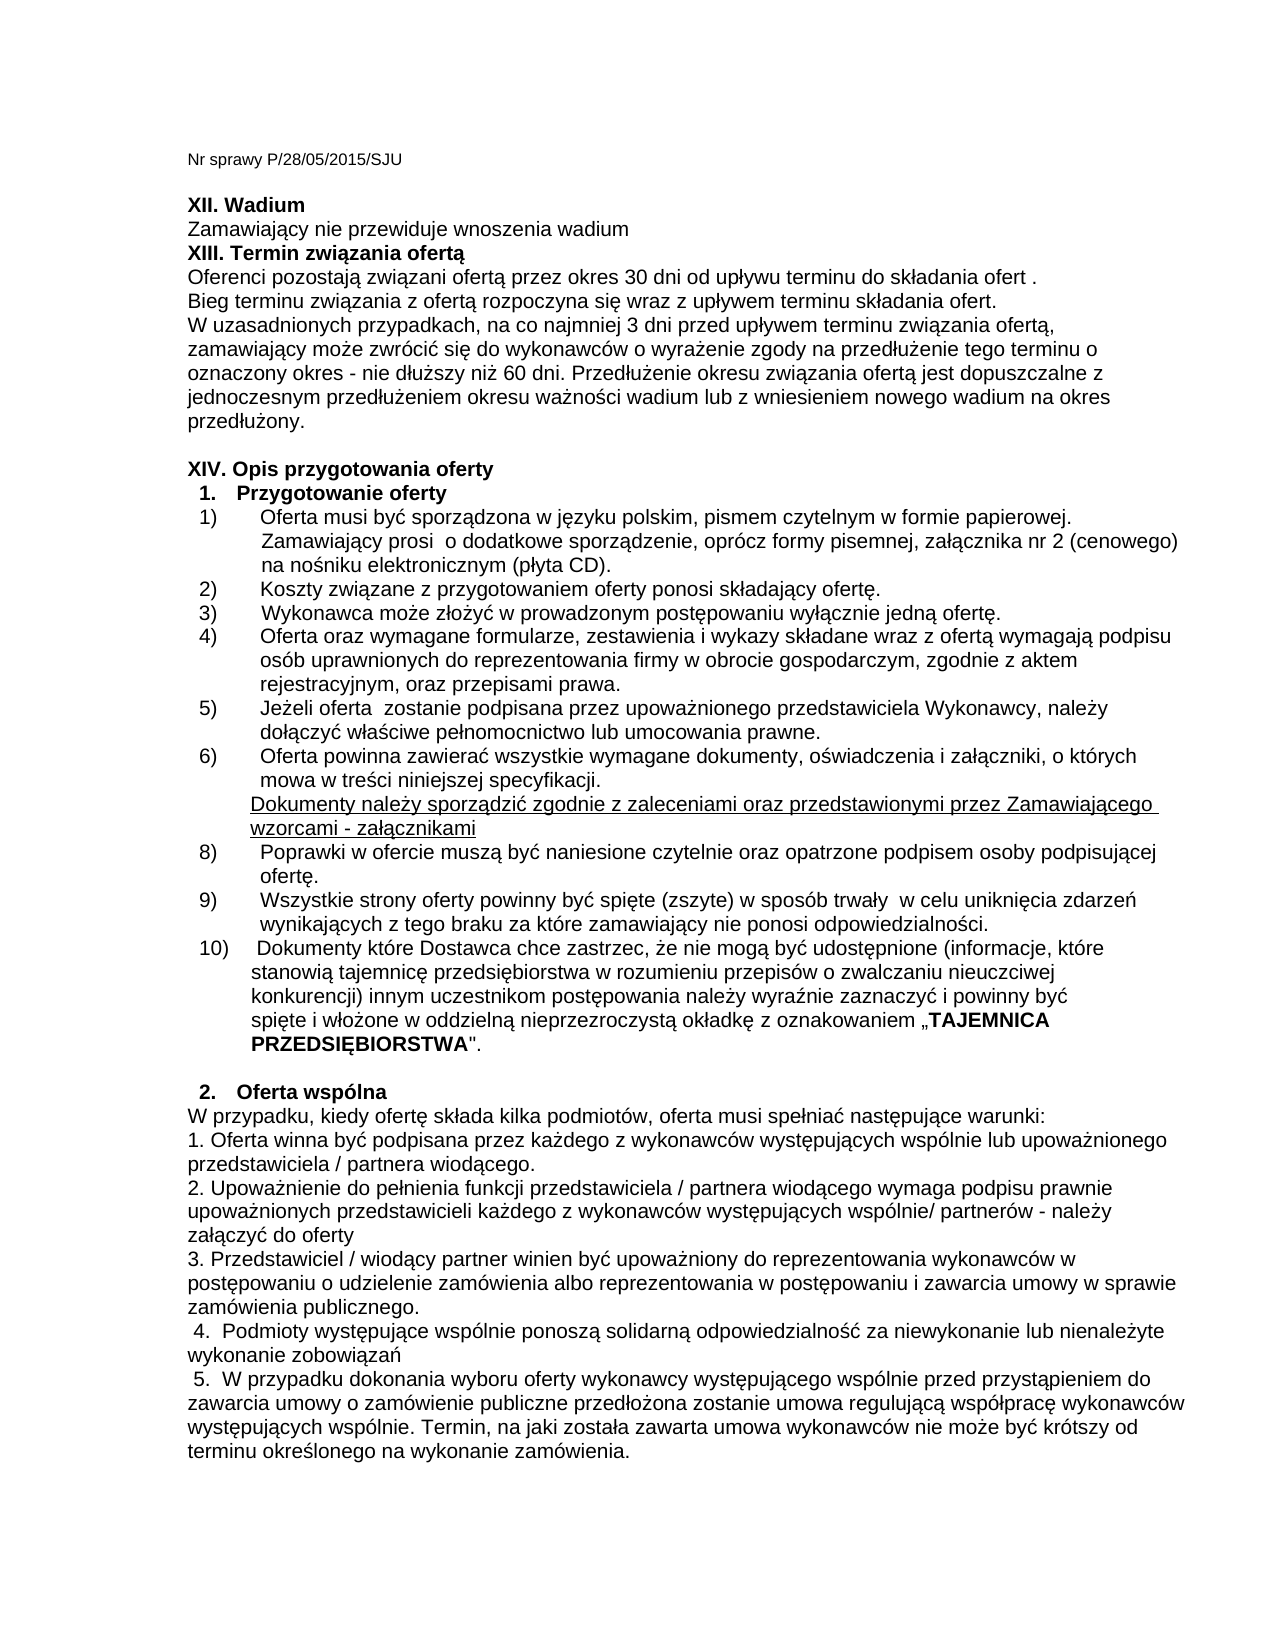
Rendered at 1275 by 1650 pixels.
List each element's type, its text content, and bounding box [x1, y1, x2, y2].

text 9) Wszystkie strony oferty powinny być spięte (zszyte) w sposób trwały w celu uniknięcia zdarzeń wynikających z tego braku za które zamawiający nie ponosi odpowiedzialności. [199, 888, 1192, 936]
text Bieg terminu związania z ofertą rozpoczyna się wraz z upływem terminu składania ofert. [187, 289, 1137, 313]
subtitle XII. Wadium [187, 193, 1137, 217]
text Zamawiający prosi o dodatkowe sporządzenie, oprócz formy pisemnej, załącznika nr 2 (cenowego) na nośniku elektronicznym (płyta CD). [261, 528, 1192, 576]
text 1) Oferta musi być sporządzona w języku polskim, pismem czytelnym w formie papierowej. [199, 504, 1192, 528]
text stanowią tajemnicę przedsiębiorstwa w rozumieniu przepisów o zwalczaniu nieuczciwej [199, 960, 1192, 984]
text XIII. Termin związania ofertą [187, 241, 1137, 265]
text W przypadku, kiedy ofertę składa kilka podmiotów, oferta musi spełniać następujące warunki: [187, 1103, 1192, 1127]
text 5) Jeżeli oferta zostanie podpisana przez upoważnionego przedstawiciela Wykonawcy, należy dołączyć właściwe pełnomocnictwo lub umocowania prawne. [199, 696, 1192, 744]
text PRZEDSIĘBIORSTWA". [199, 1032, 1192, 1056]
text 1. Przygotowanie oferty [199, 481, 1192, 504]
text Zamawiający nie przewiduje wnoszenia wadium [187, 217, 1137, 241]
text XIV. Opis przygotowania oferty [187, 457, 1192, 481]
text 8) Poprawki w ofercie muszą być naniesione czytelnie oraz opatrzone podpisem osoby podpisującej ofertę. [199, 840, 1192, 888]
text 1. Oferta winna być podpisana przez każdego z wykonawców występujących wspólnie lub upoważnionego przedstawiciela / partnera wiodącego. 2. Upoważnienie do pełnienia funkcji przedstawiciela / partnera wiodącego wymaga podpisu prawnie upoważnionych przedstawicieli każdego z wykonawców występujących wspólnie/ partnerów - należy załączyć do oferty 3. Przedstawiciel / wiodący partner winien być upoważniony do reprezentowania wykonawców w postępowaniu o udzielenie zamówienia albo reprezentowania w postępowaniu i zawarcia umowy w sprawie zamówienia publicznego. 4. Podmioty występujące wspólnie ponoszą solidarną odpowiedzialność za niewykonanie lub nienależyte wykonanie zobowiązań 5. W przypadku dokonania wyboru oferty wykonawcy występującego wspólnie przed przystąpieniem do zawarcia umowy o zamówienie publiczne przedłożona zostanie umowa regulującą współpracę wykonawców występujących wspólnie. Termin, na jaki została zawarta umowa wykonawców nie może być krótszy od terminu określonego na wykonanie zamówienia. [187, 1127, 1192, 1492]
text 3) Wykonawca może złożyć w prowadzonym postępowaniu wyłącznie jedną ofertę. [187, 600, 1137, 624]
text Dokumenty należy sporządzić zgodnie z zaleceniami oraz przedstawionymi przez Zamawiającego wzorcami - załącznikami [250, 792, 1192, 840]
text 6) Oferta powinna zawierać wszystkie wymagane dokumenty, oświadczenia i załączniki, o których mowa w treści niniejszej specyfikacji. [199, 744, 1192, 792]
list Oferta wspólna [199, 1079, 1192, 1103]
text konkurencji) innym uczestnikom postępowania należy wyraźnie zaznaczyć i powinny być [199, 984, 1192, 1008]
text 2) Koszty związane z przygotowaniem oferty ponosi składający ofertę. [199, 576, 1192, 600]
text spięte i włożone w oddzielną nieprzezroczystą okładkę z oznakowaniem „TAJEMNICA [199, 1008, 1192, 1032]
text W uzasadnionych przypadkach, na co najmniej 3 dni przed upływem terminu związania ofertą, zamawiający może zwrócić się do wykonawców o wyrażenie zgody na przedłużenie tego terminu o oznaczony okres - nie dłuższy niż 60 dni. Przedłużenie okresu związania ofertą jest dopuszczalne z jednoczesnym przedłużeniem okresu ważności wadium lub z wniesieniem nowego wadium na okres przedłużony. [187, 313, 1137, 433]
text Oferenci pozostają związani ofertą przez okres 30 dni od upływu terminu do składania ofert . [187, 265, 1137, 289]
list Dokumenty które Dostawca chce zastrzec, że nie mogą być udostępnione (informacje, które [199, 936, 1192, 960]
text 4) Oferta oraz wymagane formularze, zestawienia i wykazy składane wraz z ofertą wymagają podpisu osób uprawnionych do reprezentowania firmy w obrocie gospodarczym, zgodnie z aktem rejestracyjnym, oraz przepisami prawa. [199, 624, 1192, 696]
